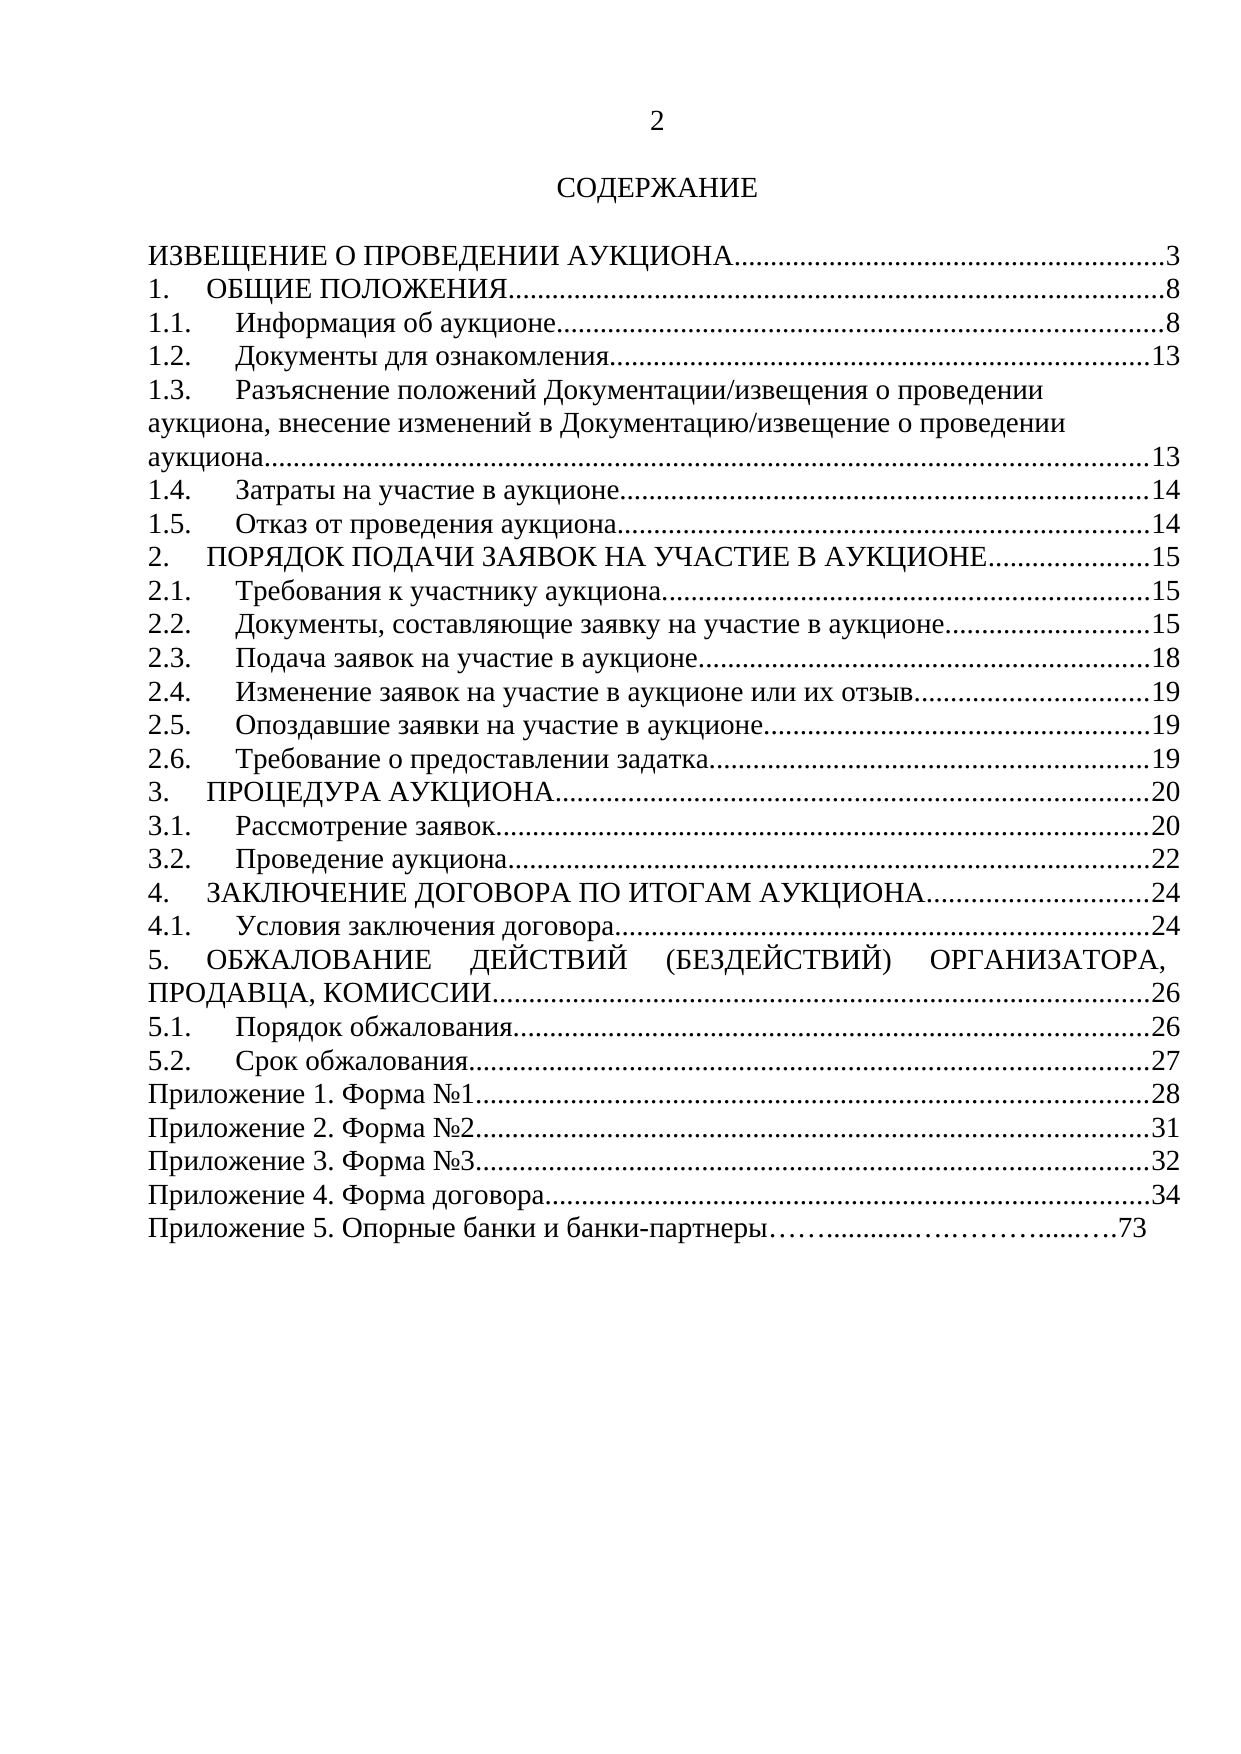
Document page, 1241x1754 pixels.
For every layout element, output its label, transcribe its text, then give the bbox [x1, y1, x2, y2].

text 5.2. Срок обжалования. 27 [148, 1043, 1167, 1076]
text 1.4. Затраты на участие в аукционе. 14 [148, 472, 1167, 506]
text 1.5. Отказ от проведения аукциона. 14 [148, 506, 1167, 539]
text 2.2. Документы, составляющие заявку на участие в аукционе. 15 [148, 607, 1167, 640]
text 5. Обжалование действий (бездействий) организатора, продавца, комиссии 26 [148, 942, 1167, 1009]
text Приложение 2. Форма №2 31 [148, 1110, 1167, 1143]
text 2.4. Изменение заявок на участие в аукционе или их отзыв. 19 [148, 674, 1167, 707]
text Приложение 3. Форма №3 32 [148, 1143, 1167, 1177]
text 2.3. Подача заявок на участие в аукционе. 18 [148, 640, 1167, 674]
text 1. Общие положения 8 [148, 271, 1167, 305]
text Приложение 5. Опорные банки и банки-партнеры……............….………......….73 [148, 1210, 1211, 1244]
text 5.1. Порядок обжалования. 26 [148, 1009, 1167, 1043]
text 3.1. Рассмотрение заявок. 20 [148, 808, 1167, 841]
text Приложение 4. Форма договора 34 [148, 1177, 1167, 1210]
text 2.1. Требования к участнику аукциона. 15 [148, 573, 1167, 607]
text Приложение 1. Форма №1 28 [148, 1076, 1167, 1110]
text 3. Процедура аукциона 20 [148, 774, 1167, 808]
text 4.1. Условия заключения договора. 24 [148, 908, 1167, 942]
text 2. Порядок подачи заявок на участие в аукционе 15 [148, 539, 1167, 573]
text 4. Заключение договора по итогам аукциона 24 [148, 875, 1167, 908]
text Извещение о проведении аукциона 3 [148, 238, 1167, 271]
text 2.6. Требование о предоставлении задатка. 19 [148, 741, 1167, 774]
text Содержание [148, 171, 1167, 204]
text 3.2. Проведение аукциона. 22 [148, 841, 1167, 875]
text 1.2. Документы для ознакомления. 13 [148, 338, 1167, 372]
text 1.3. Разъяснение положений Документации/извещения о проведении аукциона, внесение изменений в Документацию/извещение о проведении аукциона. 13 [148, 372, 1167, 472]
text 2.5. Опоздавшие заявки на участие в аукционе. 19 [148, 707, 1167, 741]
text 1.1. Информация об аукционе. 8 [148, 305, 1167, 338]
